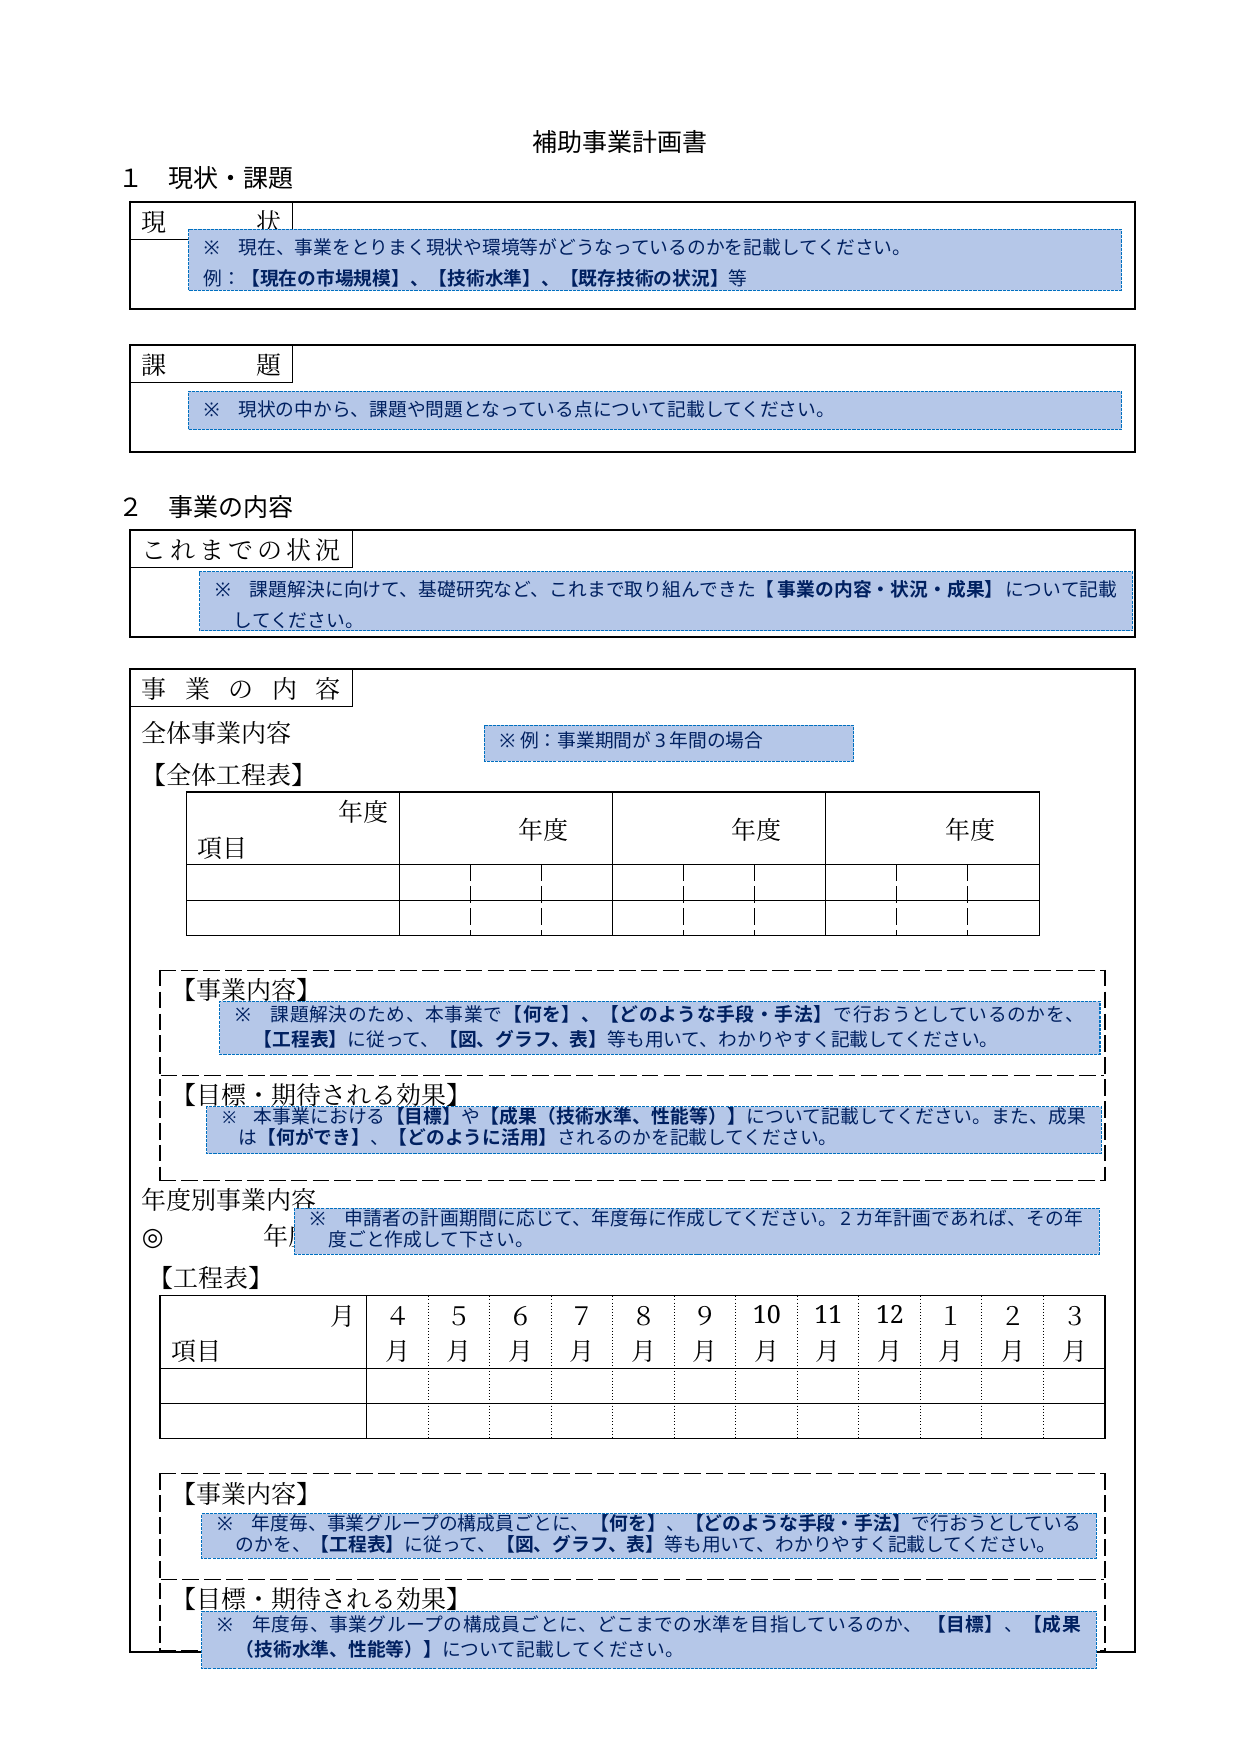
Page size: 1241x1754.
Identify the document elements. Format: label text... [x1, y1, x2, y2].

table_cell [131, 567, 1134, 636]
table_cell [131, 706, 1134, 1651]
table_cell [131, 239, 1134, 308]
table_header [293, 203, 1134, 239]
table_header 事業の内容 [131, 670, 352, 706]
table_header 課題 [131, 346, 292, 382]
text 補助事業計画書 [118, 123, 1122, 159]
table_header [353, 531, 1134, 567]
table_header 現状 [131, 203, 292, 239]
table_header [353, 670, 1134, 706]
text １ 現状・課題 [118, 159, 1122, 195]
text ２ 事業の内容 [118, 487, 1122, 523]
table_header これまでの状況 [131, 531, 352, 567]
table_cell [131, 382, 1134, 451]
table_header [293, 346, 1134, 382]
